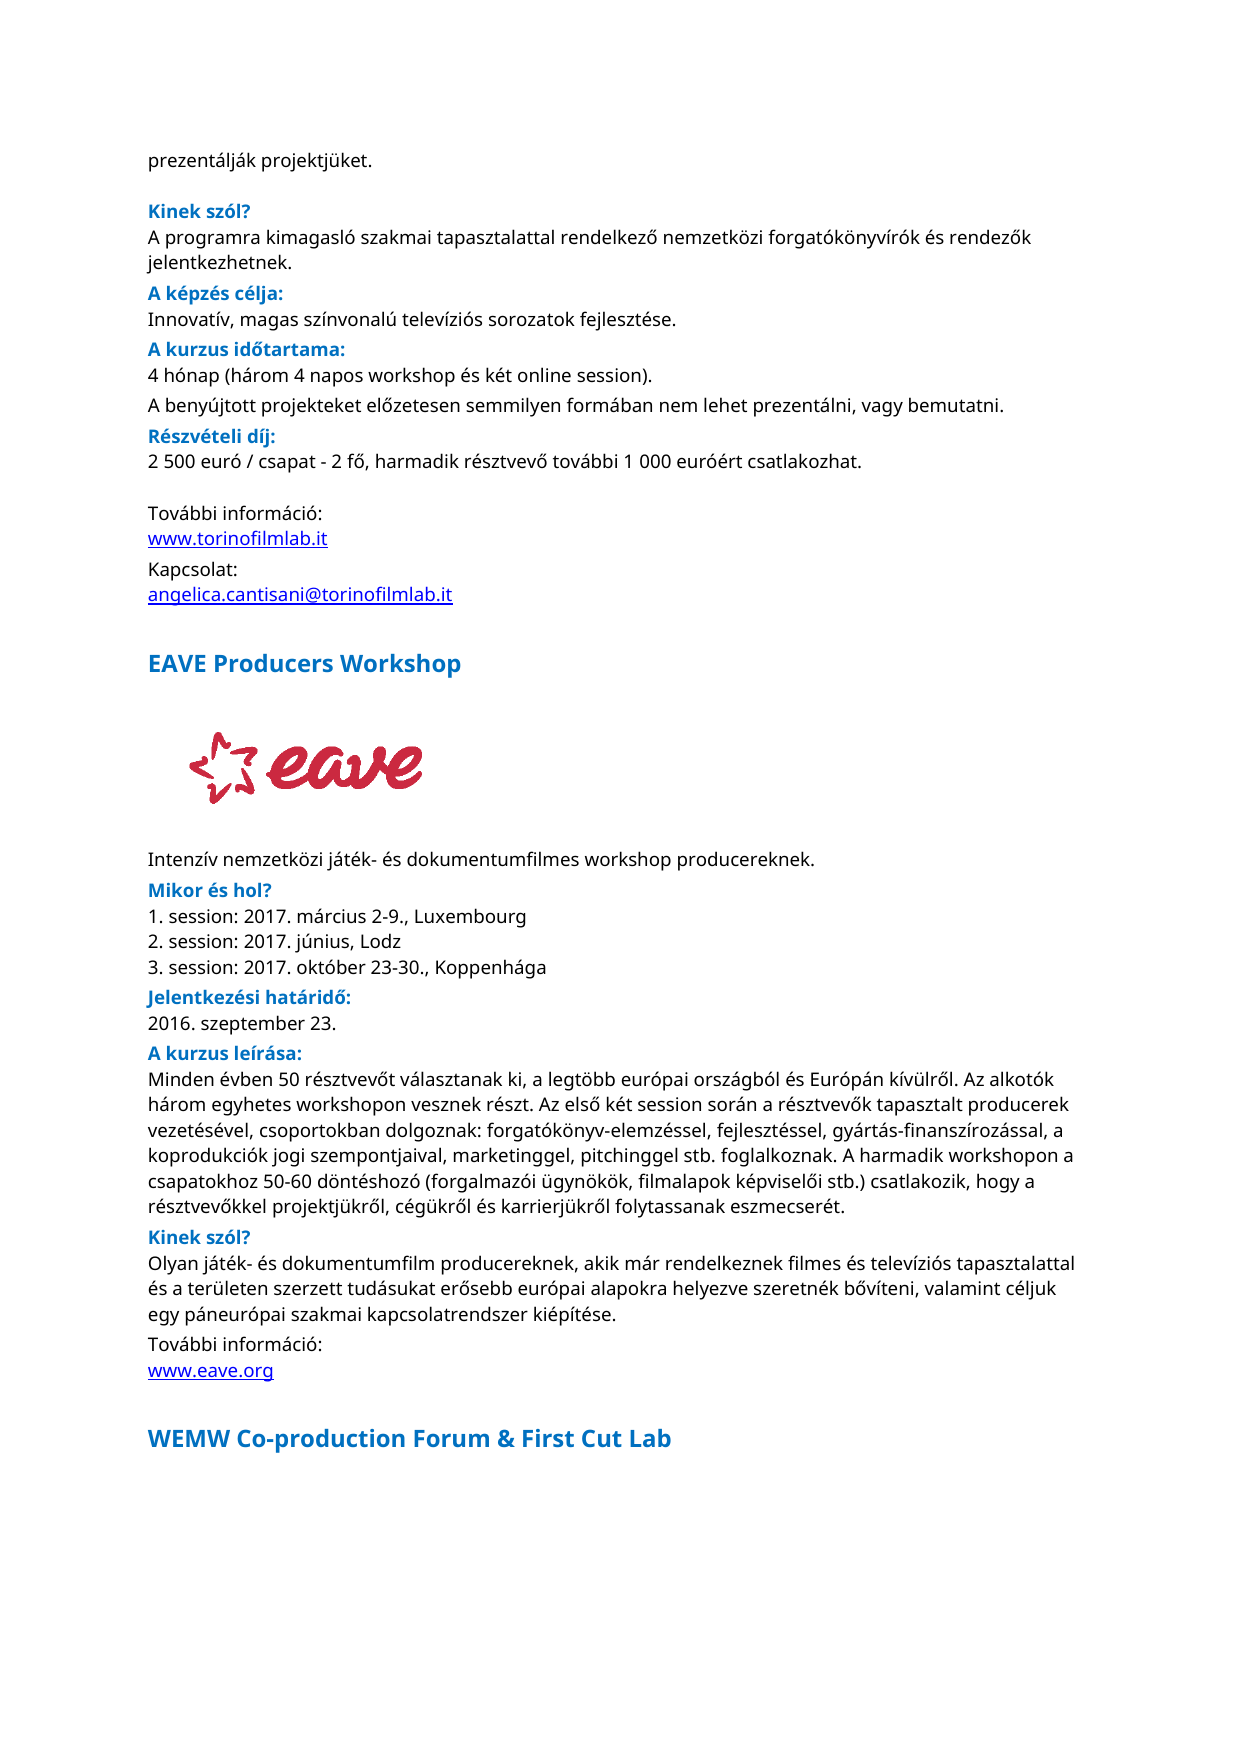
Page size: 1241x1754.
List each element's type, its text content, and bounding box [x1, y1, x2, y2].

picture [147, 688, 464, 847]
text Kinek szól? Olyan játék- és dokumentumfilm producereknek, akik már rendelkeznek filmes és televíziós tapasztalattal és a területen szerzett tudásukat erősebb európai alapokra helyezve szeretnék bővíteni, valamint céljuk egy páneurópai szakmai kapcsolatrendszer kiépítése. [148, 1224, 1093, 1327]
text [148, 148, 1093, 275]
text A kurzus leírása: Minden évben 50 résztvevőt választanak ki, a legtöbb európai országból és Európán kívülről. Az alkotók három egyhetes workshopon vesznek részt. Az első két session során a résztvevők tapasztalt producerek vezetésével, csoportokban dolgoznak: forgatókönyv-elemzéssel, fejlesztéssel, gyártás-finanszírozással, a koprodukciók jogi szempontjaival, marketinggel, pitchinggel stb. foglalkoznak. A harmadik workshopon a csapatokhoz 50-60 döntéshozó (forgalmazói ügynökök, filmalapok képviselői stb.) csatlakozik, hogy a résztvevőkkel projektjükről, cégükről és karrierjükről folytassanak eszmecserét. [148, 1041, 1093, 1219]
text További információ: www.eave.org [148, 1332, 1093, 1383]
text Jelentkezési határidő: 2016. szeptember 23. [148, 984, 1093, 1036]
text Mikor és hol? 1. session: 2017. március 2-9., Luxembourg 2. session: 2017. június, Lodz 3. session: 2017. október 23-30., Koppenhága [148, 877, 1093, 979]
text WEMW Co-production Forum & First Cut Lab [148, 1422, 1093, 1455]
text Kapcsolat: angelica.cantisani@torinofilmlab.it [148, 556, 1093, 607]
text A benyújtott projekteket előzetesen semmilyen formában nem lehet prezentálni, vagy bemutatni. [148, 393, 1093, 418]
text Részvételi díj: 2 500 euró / csapat - 2 fő, harmadik résztvevő további 1 000 euróért csatlakozhat. További információ: www.torinofilmlab.it [148, 423, 1093, 551]
text A kurzus időtartama: 4 hónap (három 4 napos workshop és két online session). [148, 336, 1093, 387]
text A képzés célja: Innovatív, magas színvonalú televíziós sorozatok fejlesztése. [148, 280, 1093, 331]
text EAVE Producers Workshop [148, 646, 1093, 679]
